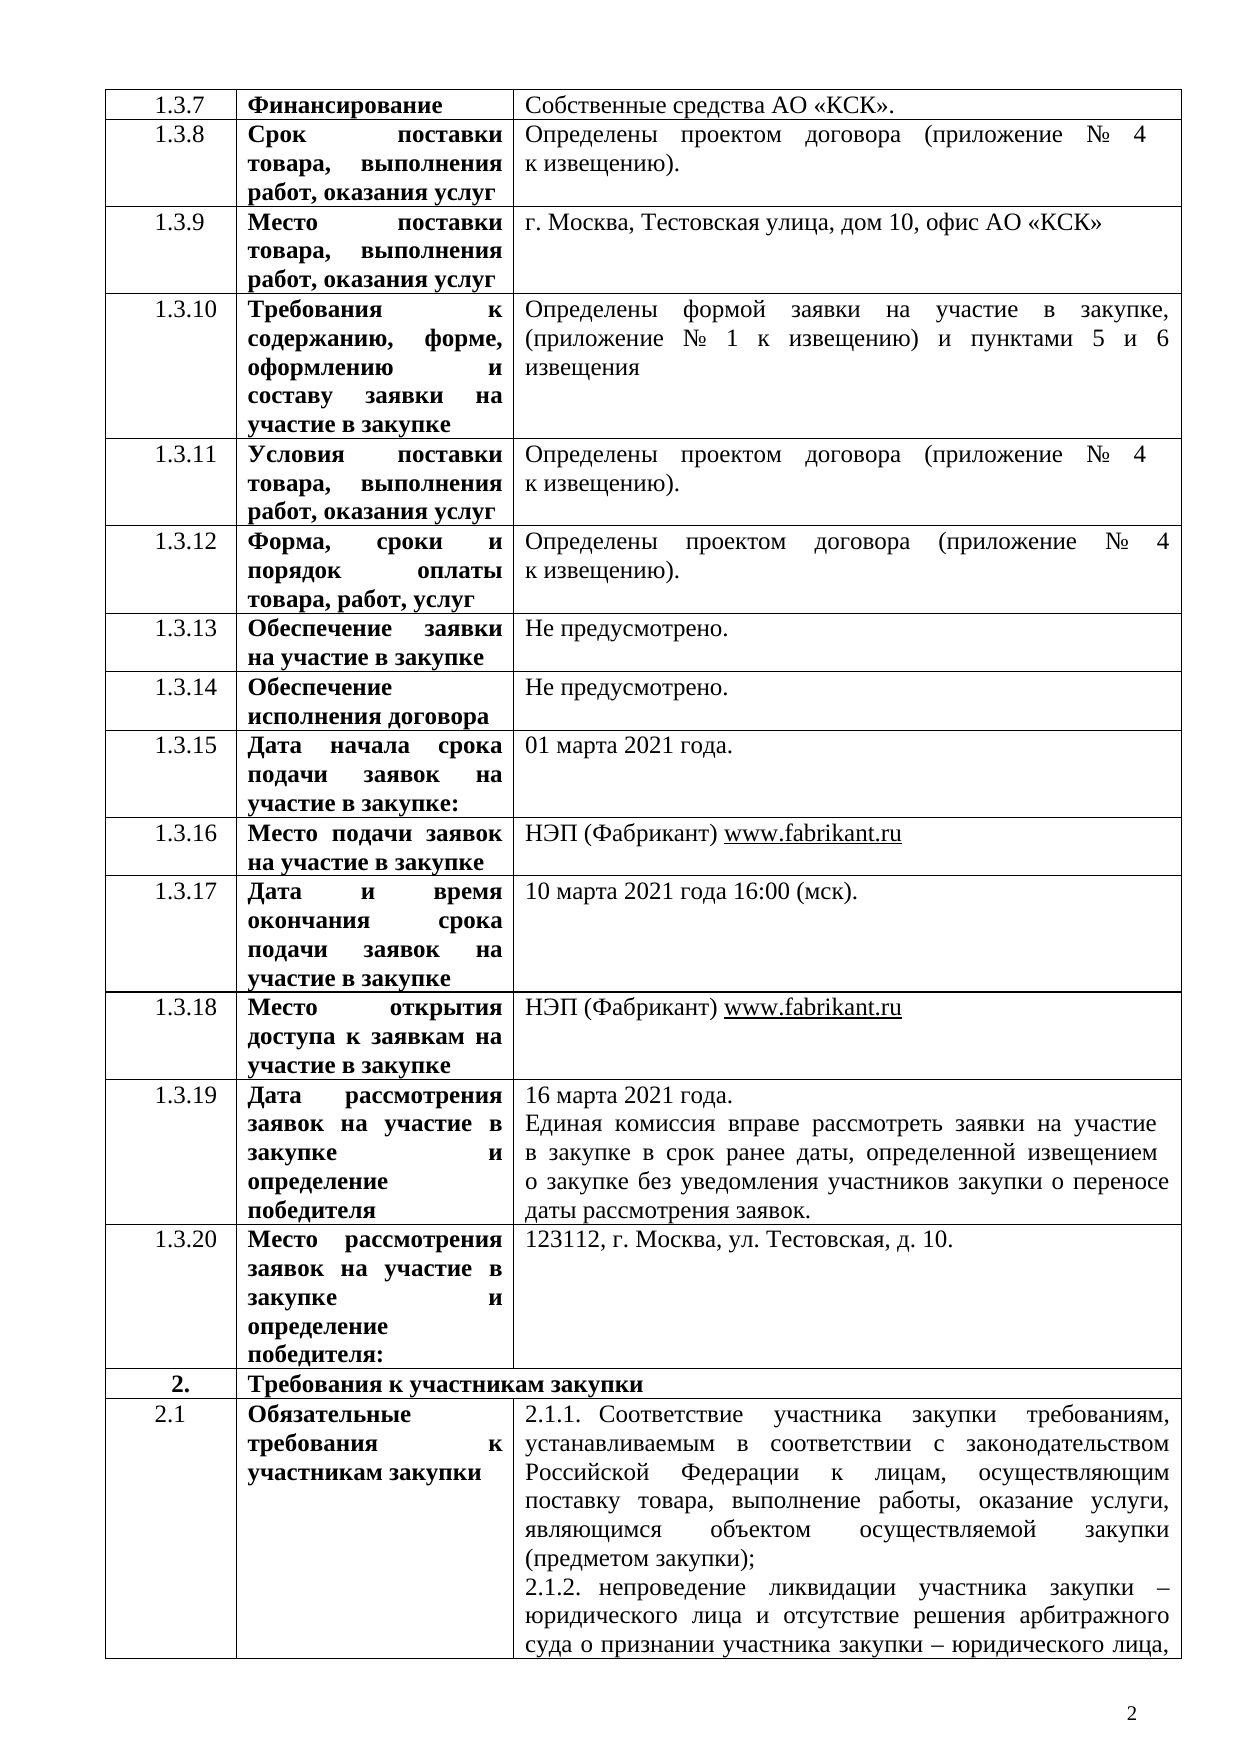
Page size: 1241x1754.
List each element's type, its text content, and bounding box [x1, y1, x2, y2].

table_cell [106, 439, 236, 525]
table_cell Условия поставки товара, выполнения работ, оказания услуг [237, 439, 513, 525]
table_cell Место поставки товара, выполнения работ, оказания услуг [237, 207, 513, 293]
table_cell [106, 207, 236, 293]
table_cell Требования к содержанию, форме, оформлению и составу заявки на участие в закупке [237, 294, 513, 438]
table_cell Не предусмотрено. [514, 672, 1181, 729]
table_cell [106, 1225, 236, 1368]
table_cell Дата рассмотрения заявок на участие в закупке и определение победителя [237, 1080, 513, 1223]
table_cell Не предусмотрено. [514, 614, 1181, 671]
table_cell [514, 1399, 1181, 1658]
table_cell [106, 876, 236, 991]
table_cell Дата начала срока подачи заявок на участие в закупке: [237, 731, 513, 817]
table_cell [106, 526, 236, 612]
table_cell Определены проектом договора (приложение № 4 к извещению). [514, 526, 1181, 612]
table_cell Дата и время окончания срока подачи заявок на участие в закупке [237, 876, 513, 991]
table_cell Место открытия доступа к заявкам на участие в закупке [237, 993, 513, 1079]
table_cell Определены проектом договора (приложение № 4 к извещению). [514, 439, 1181, 525]
table_cell [106, 672, 236, 729]
table_cell Собственные средства АО «КСК». [514, 90, 1181, 118]
table_cell [106, 294, 236, 438]
table_cell [106, 614, 236, 671]
table_cell Форма, сроки и порядок оплаты товара, работ, услуг [237, 526, 513, 612]
table_cell 10 марта 2021 года 16:00 (мск). [514, 876, 1181, 991]
table_cell Требования к участникам закупки [237, 1369, 1181, 1398]
table_cell [106, 1080, 236, 1223]
table_cell [106, 1369, 236, 1398]
table_cell [106, 1399, 236, 1658]
table_cell 123112, г. Москва, ул. Тестовская, д. 10. [514, 1225, 1181, 1368]
table_cell [106, 731, 236, 817]
table_cell Место подачи заявок на участие в закупке [237, 818, 513, 875]
table_cell Обеспечение заявки на участие в закупке [237, 614, 513, 671]
table_cell НЭП (Фабрикант) www.fabrikant.ru [514, 993, 1181, 1079]
table_cell 01 марта 2021 года. [514, 731, 1181, 817]
table_cell Определены проектом договора (приложение № 4 к извещению). [514, 120, 1181, 206]
table_cell [106, 120, 236, 206]
table_cell Обеспечение исполнения договора [237, 672, 513, 729]
table_cell НЭП (Фабрикант) www.fabrikant.ru [514, 818, 1181, 875]
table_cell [237, 1399, 513, 1658]
table_cell [106, 993, 236, 1079]
table_cell Финансирование [237, 90, 513, 118]
table_cell г. Москва, Тестовская улица, дом 10, офис АО «КСК» [514, 207, 1181, 293]
table_cell [106, 818, 236, 875]
table_cell Место рассмотрения заявок на участие в закупке и определение победителя: [237, 1225, 513, 1368]
table_cell [106, 90, 236, 118]
table_cell Определены формой заявки на участие в закупке, (приложение № 1 к извещению) и пунктами 5 и 6 извещения [514, 294, 1181, 438]
table_cell 16 марта 2021 года. Единая комиссия вправе рассмотреть заявки на участие в закупке в срок ранее даты, определенной извещением о закупке без уведомления участников закупки о переносе даты рассмотрения заявок. [514, 1080, 1181, 1223]
table_cell Срок поставки товара, выполнения работ, оказания услуг [237, 120, 513, 206]
